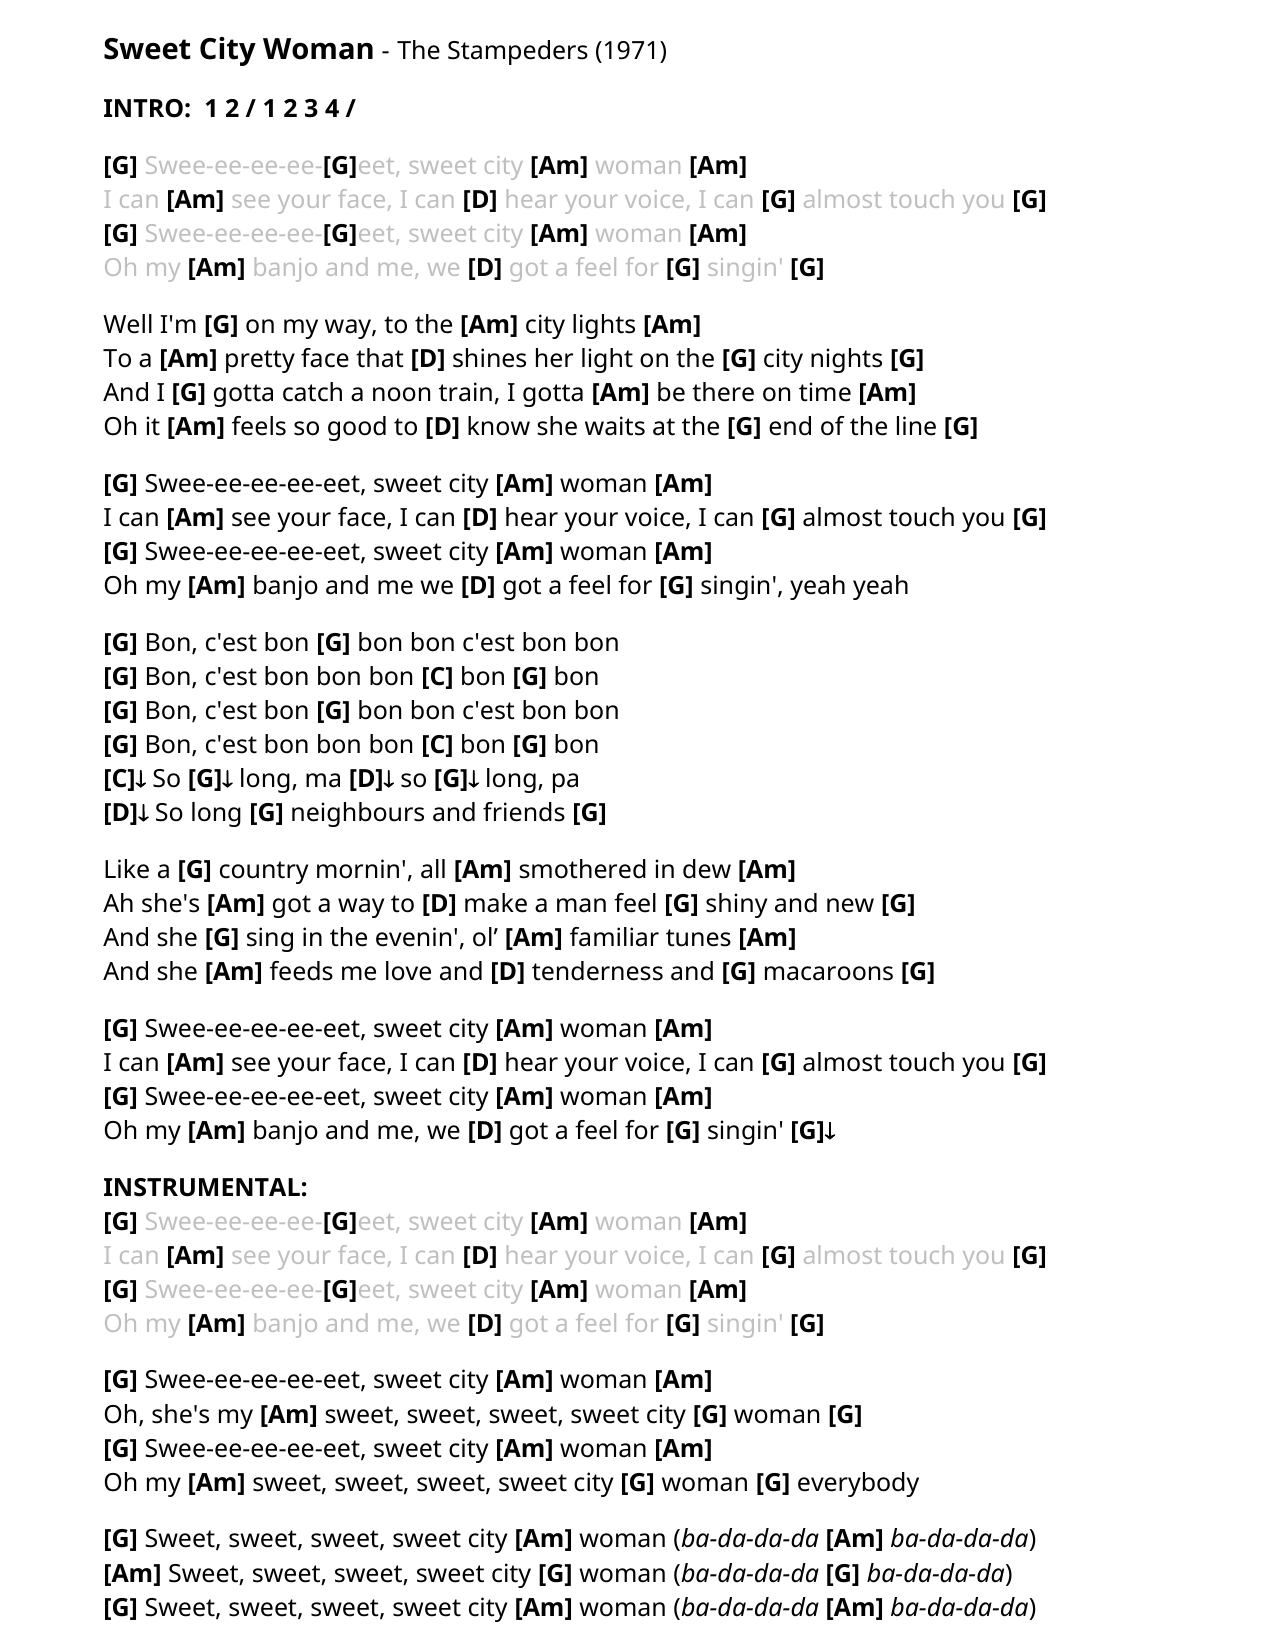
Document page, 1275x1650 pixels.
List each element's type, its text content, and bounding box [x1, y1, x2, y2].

text Oh my [Am] banjo and me we [D] got a feel for [G] singin', yeah yeah [103, 567, 1237, 601]
text Sweet City Woman - The Stampeders (1971) [103, 28, 1237, 68]
text [Am] Sweet, sweet, sweet, sweet city [G] woman (ba-da-da-da [G] ba-da-da-da) [103, 1555, 1237, 1589]
text [G] Swee-ee-ee-ee-eet, sweet city [Am] woman [Am] [103, 465, 1237, 499]
text Oh my [Am] banjo and me, we [D] got a feel for [G] singin' [G] [103, 1112, 1237, 1146]
text [G] Swee-ee-ee-ee-eet, sweet city [Am] woman [Am] [103, 1010, 1237, 1044]
text Oh my [Am] sweet, sweet, sweet, sweet city [G] woman [G] everybody [103, 1464, 1237, 1498]
text [G] Bon, c'est bon [G] bon bon c'est bon bon [103, 692, 1237, 726]
text [G] Swee-ee-ee-ee-eet, sweet city [Am] woman [Am] [103, 1078, 1237, 1112]
text Oh my [Am] banjo and me, we [D] got a feel for [G] singin' [G] [103, 1305, 1237, 1339]
text And she [Am] feeds me love and [D] tenderness and [G] macaroons [G] [103, 953, 1237, 987]
text [G] Bon, c'est bon bon bon [C] bon [G] bon [103, 658, 1237, 692]
text [G] Swee-ee-ee-ee-[G]eet, sweet city [Am] woman [Am] [103, 215, 1237, 249]
text [G] Swee-ee-ee-ee-[G]eet, sweet city [Am] woman [Am] [103, 1271, 1237, 1305]
text [G] Swee-ee-ee-ee-eet, sweet city [Am] woman [Am] [103, 1430, 1237, 1464]
text [G] Bon, c'est bon [G] bon bon c'est bon bon [103, 624, 1237, 658]
text [C] So [G] long, ma [D] so [G] long, pa [103, 760, 1237, 794]
text Oh my [Am] banjo and me, we [D] got a feel for [G] singin' [G] [103, 249, 1237, 283]
text Oh it [Am] feels so good to [D] know she waits at the [G] end of the line [G] [103, 408, 1237, 442]
text I can [Am] see your face, I can [D] hear your voice, I can [G] almost touch you [G] [103, 499, 1237, 533]
text INSTRUMENTAL: [103, 1169, 1237, 1203]
text [G] Sweet, sweet, sweet, sweet city [Am] woman (ba-da-da-da [Am] ba-da-da-da) [103, 1589, 1237, 1623]
text I can [Am] see your face, I can [D] hear your voice, I can [G] almost touch you [G] [103, 1044, 1237, 1078]
text [G] Swee-ee-ee-ee-[G]eet, sweet city [Am] woman [Am] [103, 147, 1237, 181]
text [D] So long [G] neighbours and friends [G] [103, 794, 1237, 828]
text [G] Swee-ee-ee-ee-eet, sweet city [Am] woman [Am] [103, 1362, 1237, 1396]
text INTRO: 1 2 / 1 2 3 4 / [103, 91, 1237, 124]
text Oh, she's my [Am] sweet, sweet, sweet, sweet city [G] woman [G] [103, 1396, 1237, 1430]
text And I [G] gotta catch a noon train, I gotta [Am] be there on time [Am] [103, 374, 1237, 408]
text [G] Swee-ee-ee-ee-eet, sweet city [Am] woman [Am] [103, 533, 1237, 567]
text And she [G] sing in the evenin', ol’ [Am] familiar tunes [Am] [103, 919, 1237, 953]
text [G] Sweet, sweet, sweet, sweet city [Am] woman (ba-da-da-da [Am] ba-da-da-da) [103, 1521, 1237, 1555]
text [G] Bon, c'est bon bon bon [C] bon [G] bon [103, 726, 1237, 760]
text I can [Am] see your face, I can [D] hear your voice, I can [G] almost touch you [G] [103, 1237, 1237, 1271]
text I can [Am] see your face, I can [D] hear your voice, I can [G] almost touch you [G] [103, 181, 1237, 215]
text [G] Swee-ee-ee-ee-[G]eet, sweet city [Am] woman [Am] [103, 1203, 1237, 1237]
text Well I'm [G] on my way, to the [Am] city lights [Am] [103, 306, 1237, 340]
text Ah she's [Am] got a way to [D] make a man feel [G] shiny and new [G] [103, 885, 1237, 919]
text To a [Am] pretty face that [D] shines her light on the [G] city nights [G] [103, 340, 1237, 374]
text Like a [G] country mornin', all [Am] smothered in dew [Am] [103, 851, 1237, 885]
